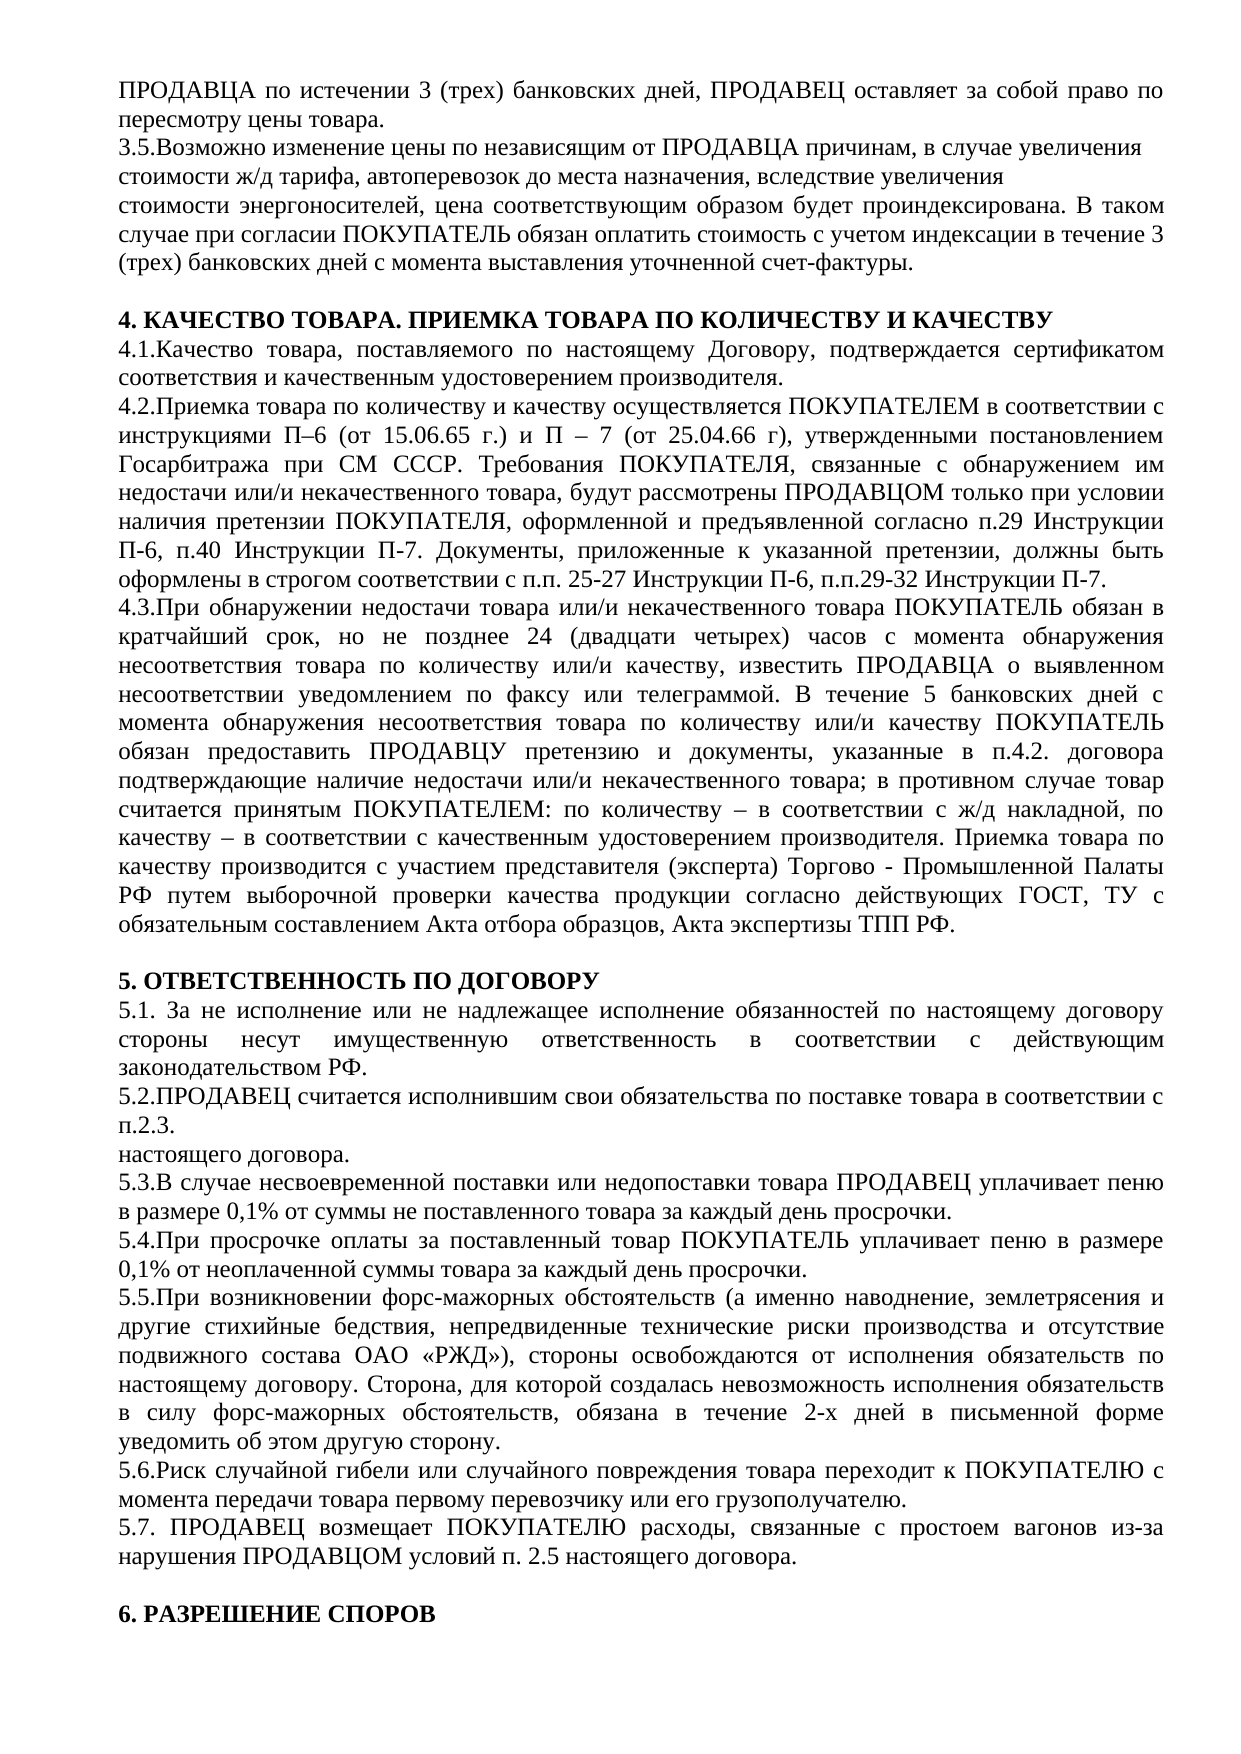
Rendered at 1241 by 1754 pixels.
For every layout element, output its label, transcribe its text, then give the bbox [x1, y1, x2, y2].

text 5. ОТВЕТСТВЕННОСТЬ ПО ДОГОВОРУ [118, 966, 1165, 995]
text 5.7. ПРОДАВЕЦ возмещает ПОКУПАТЕЛЮ расходы, связанные с простоем вагонов из-за нарушения ПРОДАВЦОМ условий п. 2.5 настоящего договора. [118, 1512, 1165, 1570]
text 5.5.При возникновении форс-мажорных обстоятельств (а именно наводнение, землетрясения и другие стихийные бедствия, непредвиденные технические риски производства и отсутствие подвижного состава ОАО «РЖД»), стороны освобождаются от исполнения обязательств по настоящему договору. Сторона, для которой создалась невозможность исполнения обязательств в силу форс-мажорных обстоятельств, обязана в течение 2-х дней в письменной форме уведомить об этом другую сторону. [118, 1282, 1165, 1455]
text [118, 75, 1165, 132]
text 5.6.Риск случайной гибели или случайного повреждения товара переходит к ПОКУПАТЕЛЮ с момента передачи товара первому перевозчику или его грузополучателю. [118, 1455, 1165, 1512]
text 5.2.ПРОДАВЕЦ считается исполнившим свои обязательства по поставке товара в соответствии с п.2.3. [118, 1081, 1165, 1139]
text 4.2.Приемка товара по количеству и качеству осуществляется ПОКУПАТЕЛЕМ в соответствии с инструкциями П–6 (от 15.06.65 г.) и П – 7 (от 25.04.66 г), утвержденными постановлением Госарбитража при СМ СССР. Требования ПОКУПАТЕЛЯ, связанные с обнаружением им недостачи или/и некачественного товара, будут рассмотрены ПРОДАВЦОМ только при условии наличия претензии ПОКУПАТЕЛЯ, оформленной и предъявленной согласно п.29 Инструкции П-6, п.40 Инструкции П-7. Документы, приложенные к указанной претензии, должны быть оформлены в строгом соответствии с п.п. 25-27 Инструкции П-6, п.п.29-32 Инструкции П-7. [118, 391, 1165, 592]
text 4.3.При обнаружении недостачи товара или/и некачественного товара ПОКУПАТЕЛЬ обязан в кратчайший срок, но не позднее 24 (двадцати четырех) часов с момента обнаружения несоответствия товара по количеству или/и качеству, известить ПРОДАВЦА о выявленном несоответствии уведомлением по факсу или телеграммой. В течение 5 банковских дней с момента обнаружения несоответствия товара по количеству или/и качеству ПОКУПАТЕЛЬ обязан предоставить ПРОДАВЦУ претензию и документы, указанные в п.4.2. договора подтверждающие наличие недостачи или/и некачественного товара; в противном случае товар считается принятым ПОКУПАТЕЛЕМ: по количеству – в соответствии с ж/д накладной, по качеству – в соответствии с качественным удостоверением производителя. Приемка товара по качеству производится с участием представителя (эксперта) Торгово - Промышленной Палаты РФ путем выборочной проверки качества продукции согласно действующих ГОСТ, ТУ с обязательным составлением Акта отбора образцов, Акта экспертизы ТПП РФ. [118, 592, 1165, 937]
text 4. КАЧЕСТВО ТОВАРА. ПРИЕМКА ТОВАРА ПО КОЛИЧЕСТВУ И КАЧЕСТВУ [118, 305, 1165, 334]
text 6. РАЗРЕШЕНИЕ СПОРОВ [118, 1599, 1165, 1627]
text 5.1. За не исполнение или не надлежащее исполнение обязанностей по настоящему договору стороны несут имущественную ответственность в соответствии с действующим законодательством РФ. [118, 995, 1165, 1081]
text стоимости ж/д тарифа, автоперевозок до места назначения, вследствие увеличения [118, 161, 1165, 190]
text настоящего договора. [118, 1139, 1165, 1167]
text стоимости энергоносителей, цена соответствующим образом будет проиндексирована. В таком случае при согласии ПОКУПАТЕЛЬ обязан оплатить стоимость с учетом индексации в течение 3 (трех) банковских дней с момента выставления уточненной счет-фактуры. [118, 190, 1165, 276]
text 5.4.При просрочке оплаты за поставленный товар ПОКУПАТЕЛЬ уплачивает пеню в размере 0,1% от неоплаченной суммы товара за каждый день просрочки. [118, 1225, 1165, 1282]
text 4.1.Качество товара, поставляемого по настоящему Договору, подтверждается сертификатом соответствия и качественным удостоверением производителя. [118, 334, 1165, 391]
text 3.5.Возможно изменение цены по независящим от ПРОДАВЦА причинам, в случае увеличения [118, 132, 1165, 161]
text 5.3.В случае несвоевременной поставки или недопоставки товара ПРОДАВЕЦ уплачивает пеню в размере 0,1% от суммы не поставленного товара за каждый день просрочки. [118, 1167, 1165, 1225]
